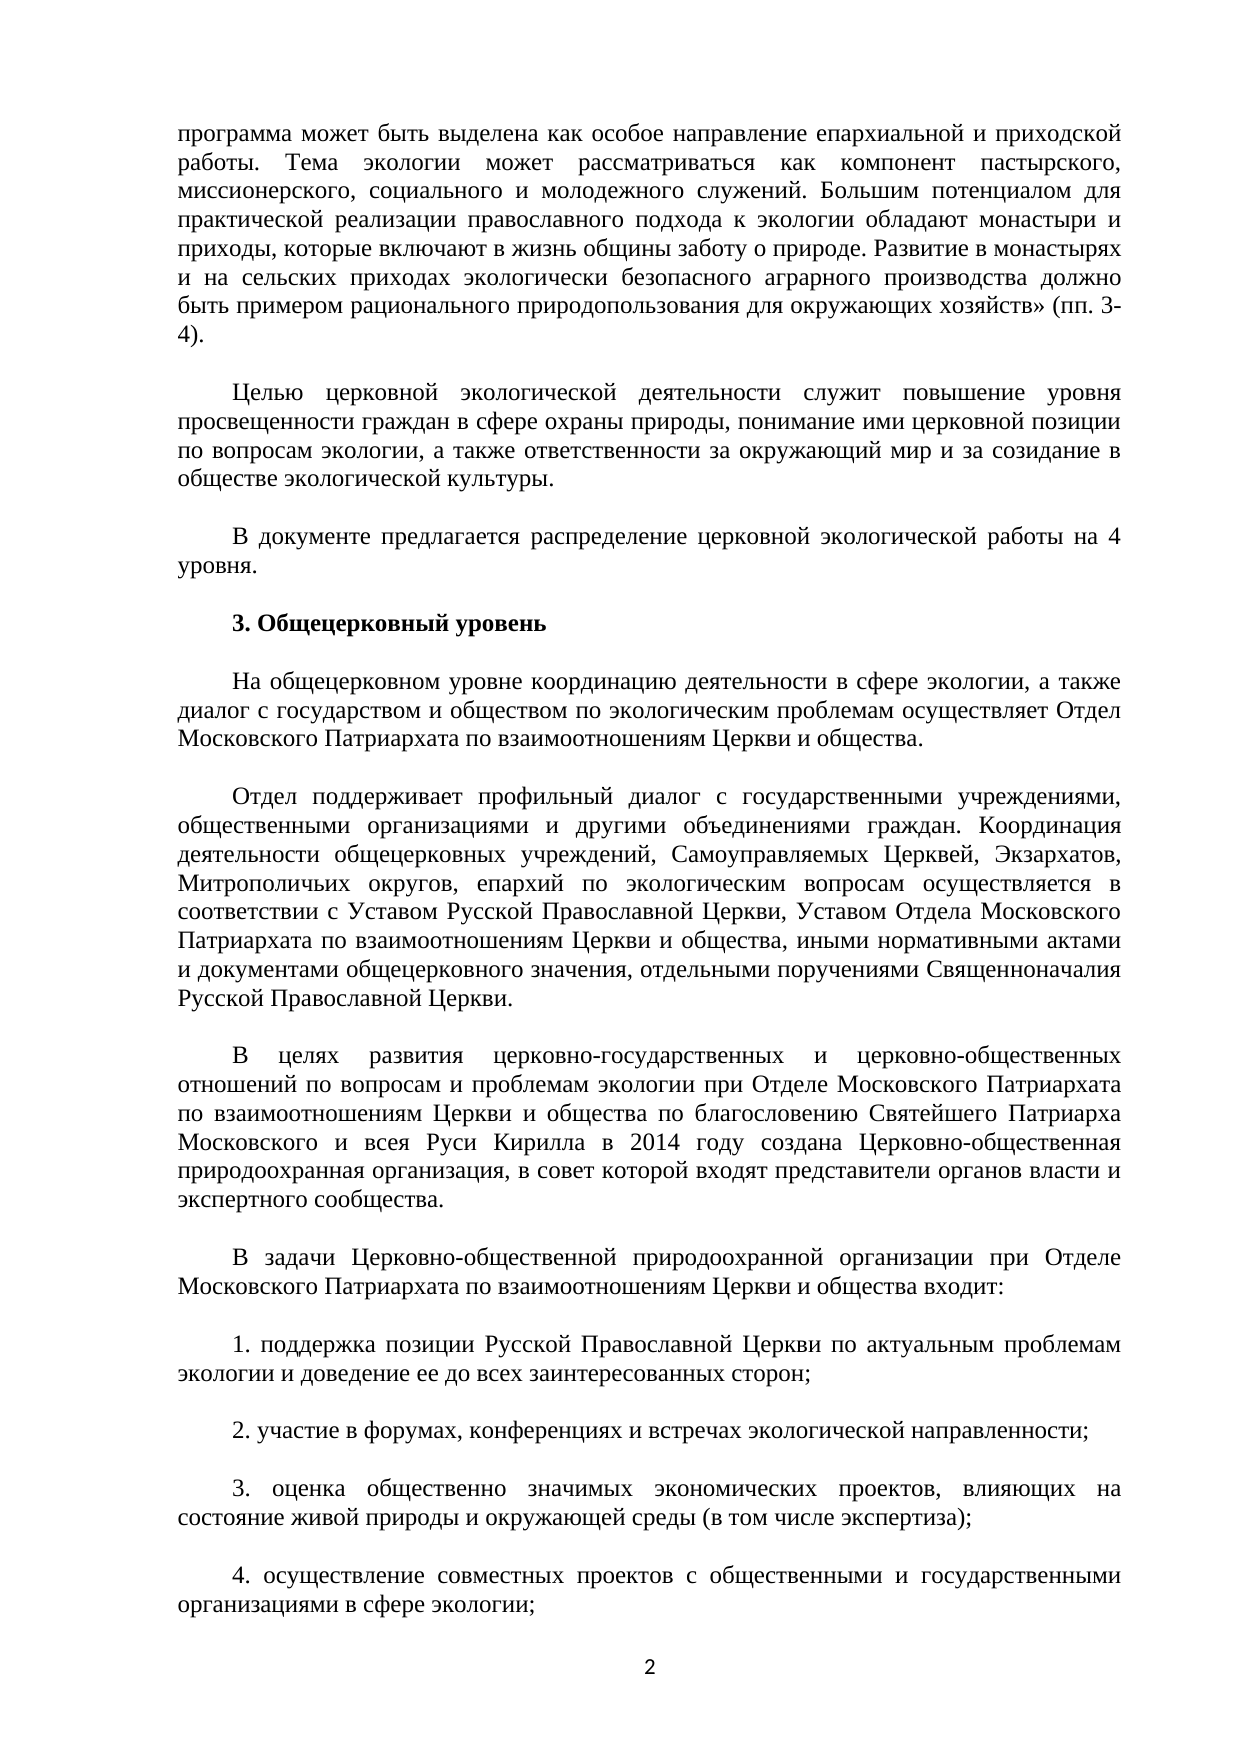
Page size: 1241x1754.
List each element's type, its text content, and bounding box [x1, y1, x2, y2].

text В целях развития церковно-государственных и церковно-общественных отношений по вопросам и проблемам экологии при Отделе Московского Патриархата по взаимоотношениям Церкви и общества по благословению Святейшего Патриарха Московского и всея Руси Кирилла в 2014 году создана Церковно-общественная природоохранная организация, в совет которой входят представители органов власти и экспертного сообщества. [177, 1041, 1122, 1213]
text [177, 118, 1122, 348]
text 2. участие в форумах, конференциях и встречах экологической направленности; [177, 1416, 1122, 1444]
text Отдел поддерживает профильный диалог с государственными учреждениями, общественными организациями и другими объединениями граждан. Координация деятельности общецерковных учреждений, Самоуправляемых Церквей, Экзархатов, Митрополичьих округов, епархий по экологическим вопросам осуществляется в соответствии с Уставом Русской Православной Церкви, Уставом Отдела Московского Патриархата по взаимоотношениям Церкви и общества, иными нормативными актами и документами общецерковного значения, отдельными поручениями Священноначалия Русской Православной Церкви. [177, 781, 1122, 1011]
text 1. поддержка позиции Русской Православной Церкви по актуальным проблемам экологии и доведение ее до всех заинтересованных сторон; [177, 1329, 1122, 1386]
text 3. Общецерковный уровень [177, 608, 1122, 637]
text На общецерковном уровне координацию деятельности в сфере экологии, а также диалог с государством и обществом по экологическим проблемам осуществляет Отдел Московского Патриархата по взаимоотношениям Церкви и общества. [177, 666, 1122, 752]
text 3. оценка общественно значимых экономических проектов, влияющих на состояние живой природы и окружающей среды (в том числе экспертиза); [177, 1473, 1122, 1531]
text В задачи Церковно-общественной природоохранной организации при Отделе Московского Патриархата по взаимоотношениям Церкви и общества входит: [177, 1242, 1122, 1300]
text 4. осуществление совместных проектов с общественными и государственными организациями в сфере экологии; [177, 1560, 1122, 1618]
text Целью церковной экологической деятельности служит повышение уровня просвещенности граждан в сфере охраны природы, понимание ими церковной позиции по вопросам экологии, а также ответственности за окружающий мир и за созидание в обществе экологической культуры. [177, 377, 1122, 492]
text В документе предлагается распределение церковной экологической работы на 4 уровня. [177, 521, 1122, 579]
